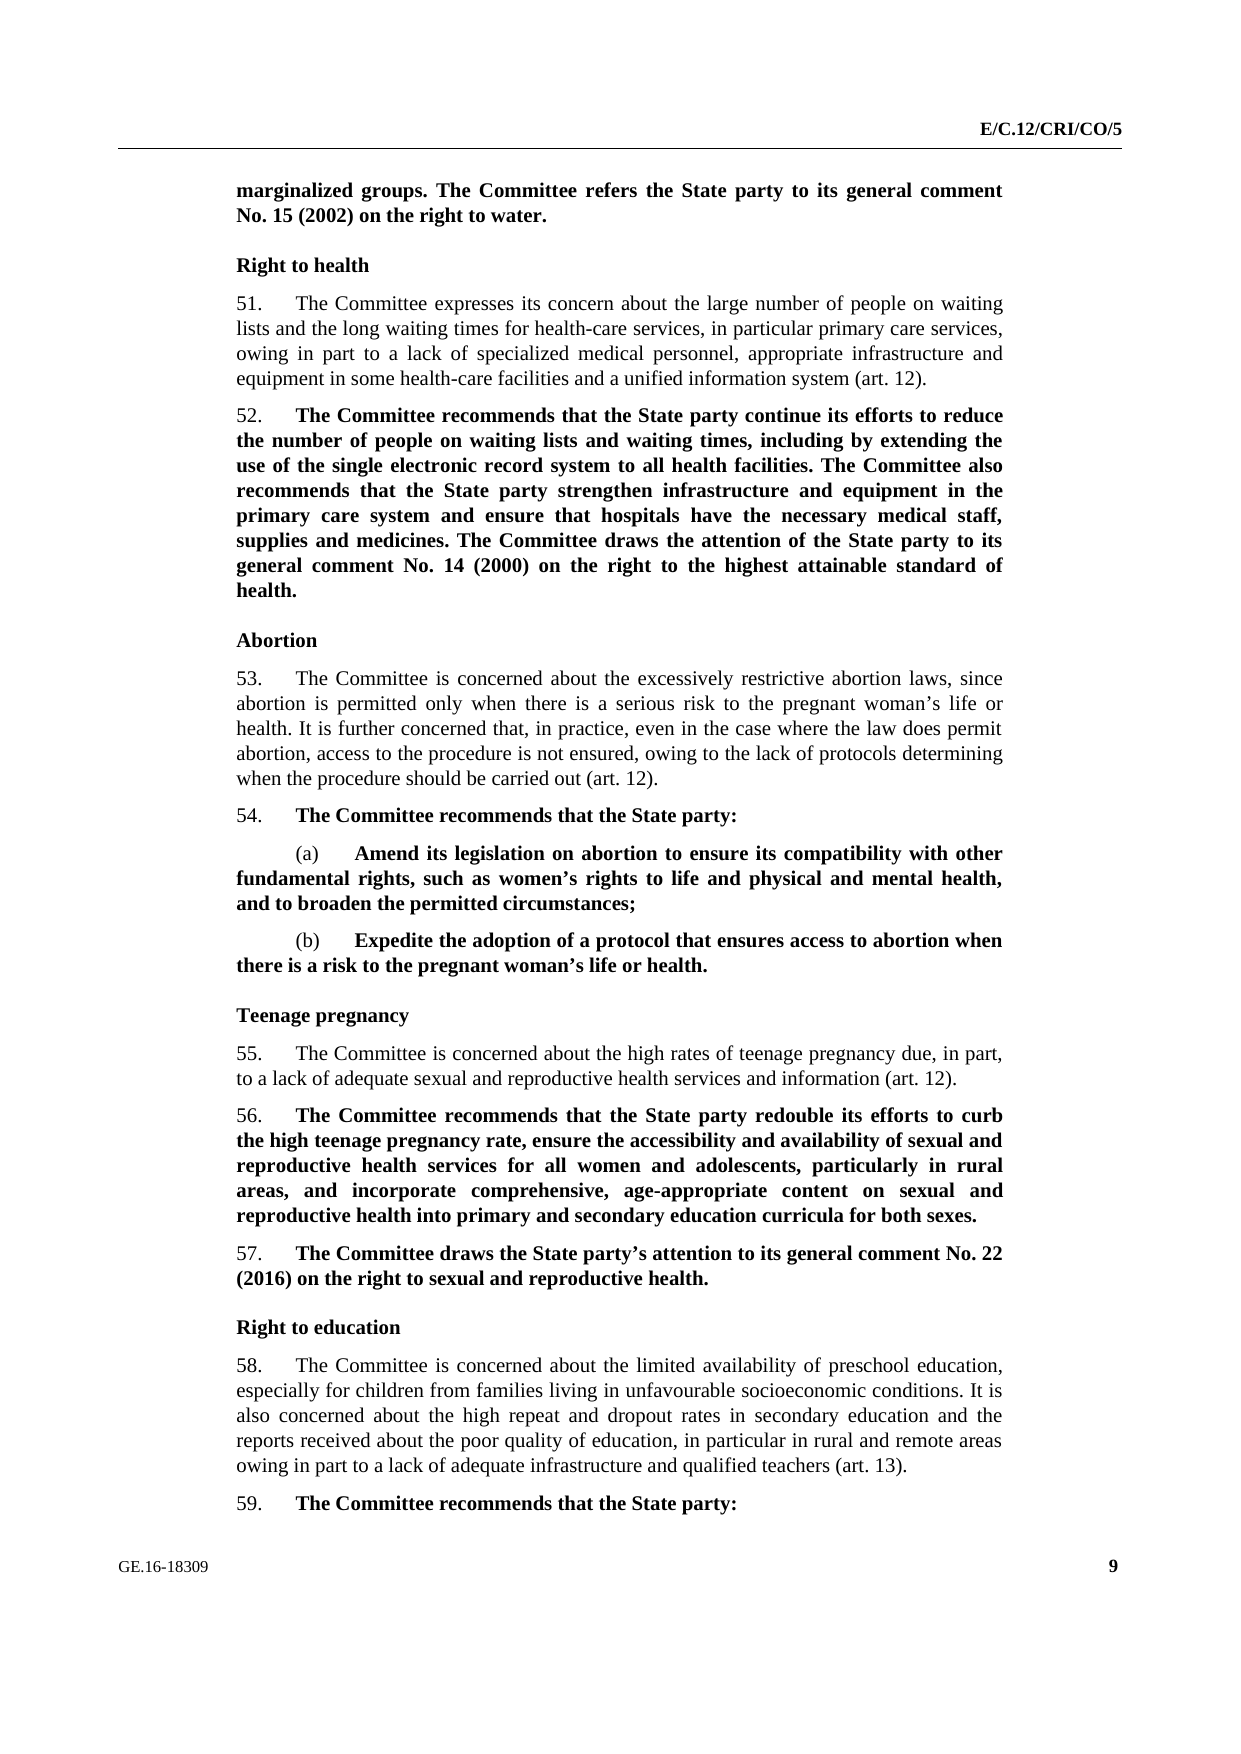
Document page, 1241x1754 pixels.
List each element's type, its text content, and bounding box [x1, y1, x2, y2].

text 57. The Committee draws the State party’s attention to its general comment No. 22 (2016) on the right to sexual and reproductive health. [236, 1240, 1004, 1290]
text 56. The Committee recommends that the State party redouble its efforts to curb the high teenage pregnancy rate, ensure the accessibility and availability of sexual and reproductive health services for all women and adolescents, particularly in rural areas, and incorporate comprehensive, age-appropriate content on sexual and reproductive health into primary and secondary education curricula for both sexes. [236, 1102, 1004, 1227]
text 55. The Committee is concerned about the high rates of teenage pregnancy due, in part, to a lack of adequate sexual and reproductive health services and information (art. 12). [236, 1040, 1004, 1090]
text Abortion [118, 627, 1004, 652]
text (b) Expedite the adoption of a protocol that ensures access to abortion when there is a risk to the pregnant woman’s life or health. [236, 927, 1004, 977]
text 52. The Committee recommends that the State party continue its efforts to reduce the number of people on waiting lists and waiting times, including by extending the use of the single electronic record system to all health facilities. The Committee also recommends that the State party strengthen infrastructure and equipment in the primary care system and ensure that hospitals have the necessary medical staff, supplies and medicines. The Committee draws the attention of the State party to its general comment No. 14 (2000) on the right to the highest attainable standard of health. [236, 402, 1004, 602]
text Right to health [118, 252, 1004, 277]
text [236, 177, 1004, 227]
text 53. The Committee is concerned about the excessively restrictive abortion laws, since abortion is permitted only when there is a serious risk to the pregnant woman’s life or health. It is further concerned that, in practice, even in the case where the law does permit abortion, access to the procedure is not ensured, owing to the lack of protocols determining when the procedure should be carried out (art. 12). [236, 665, 1004, 790]
text 54. The Committee recommends that the State party: [236, 802, 1004, 827]
text Right to education [118, 1315, 1004, 1340]
text (a) Amend its legislation on abortion to ensure its compatibility with other fundamental rights, such as women’s rights to life and physical and mental health, and to broaden the permitted circumstances; [236, 840, 1004, 915]
text Teenage pregnancy [118, 1002, 1004, 1027]
text 58. The Committee is concerned about the limited availability of preschool education, especially for children from families living in unfavourable socioeconomic conditions. It is also concerned about the high repeat and dropout rates in secondary education and the reports received about the poor quality of education, in particular in rural and remote areas owing in part to a lack of adequate infrastructure and qualified teachers (art. 13). [236, 1352, 1004, 1477]
text 51. The Committee expresses its concern about the large number of people on waiting lists and the long waiting times for health-care services, in particular primary care services, owing in part to a lack of specialized medical personnel, appropriate infrastructure and equipment in some health-care facilities and a unified information system (art. 12). [236, 290, 1004, 390]
text 59. The Committee recommends that the State party: [236, 1490, 1004, 1515]
